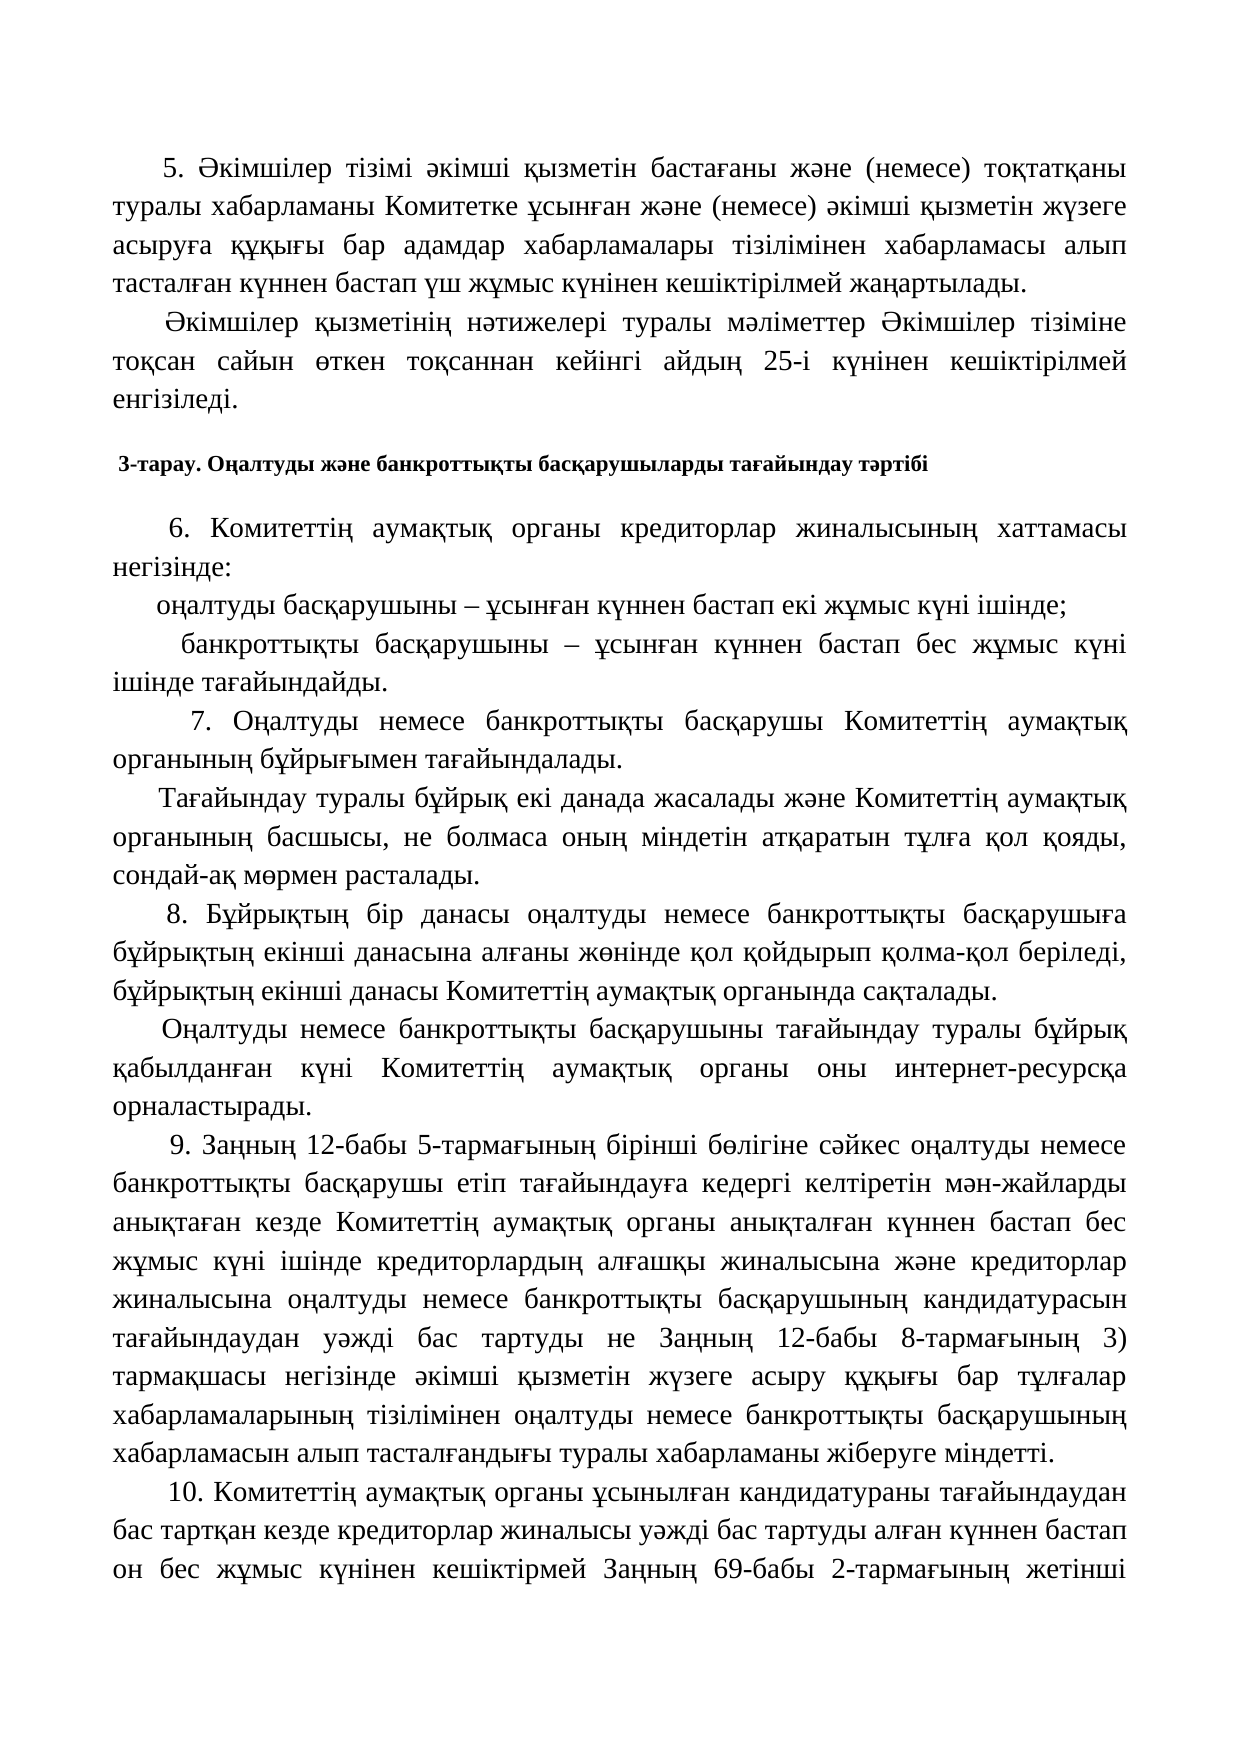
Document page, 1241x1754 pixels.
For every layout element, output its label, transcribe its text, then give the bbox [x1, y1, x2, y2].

text 6. Комитеттің аумақтық органы кредиторлар жиналысының хаттамасы негізінде: [112, 510, 1128, 582]
text Оңалтуды немесе банкроттықты басқарушыны тағайындау туралы бұйрық қабылданған күні Комитеттің аумақтық органы оны интернет-ресурсқа орналастырады. [112, 1011, 1128, 1122]
text оңалтуды басқарушыны – ұсынған күннен бастап екі жұмыс күні ішінде; [112, 587, 1128, 621]
text 7. Оңалтуды немесе банкроттықты басқарушы Комитеттің аумақтық органының бұйрығымен тағайындалады. [112, 703, 1128, 775]
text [112, 1474, 1128, 1584]
text 3-тарау. Оңалтуды және банкроттықты басқарушыларды тағайындау тәртібі [112, 450, 1128, 476]
text Әкімшілер қызметінің нәтижелері туралы мәліметтер Әкімшілер тізіміне тоқсан сайын өткен тоқсаннан кейінгі айдың 25-і күнінен кешіктірілмей енгізіледі. [112, 304, 1128, 415]
text 9. Заңның 12-бабы 5-тармағының бірінші бөлігіне сәйкес оңалтуды немесе банкроттықты басқарушы етіп тағайындауға кедергі келтіретін мән-жайларды анықтаған кезде Комитеттің аумақтық органы анықталған күннен бастап бес жұмыс күні ішінде кредиторлардың алғашқы жиналысына және кредиторлар жиналысына оңалтуды немесе банкроттықты басқарушының кандидатурасын тағайындаудан уәжді бас тартуды не Заңның 12-бабы 8-тармағының 3) тармақшасы негізінде әкімші қызметін жүзеге асыру құқығы бар тұлғалар хабарламаларының тізілімінен оңалтуды немесе банкроттықты басқарушының хабарламасын алып тасталғандығы туралы хабарламаны жіберуге міндетті. [112, 1127, 1128, 1469]
text 5. Әкімшілер тізімі әкімші қызметін бастағаны және (немесе) тоқтатқаны туралы хабарламаны Комитетке ұсынған және (немесе) әкімші қызметін жүзеге асыруға құқығы бар адамдар хабарламалары тізілімінен хабарламасы алып тасталған күннен бастап үш жұмыс күнінен кешіктірілмей жаңартылады. [112, 150, 1128, 299]
text 8. Бұйрықтың бір данасы оңалтуды немесе банкроттықты басқарушыға бұйрықтың екінші данасына алғаны жөнінде қол қойдырып қолма-қол беріледі, бұйрықтың екінші данасы Комитеттің аумақтық органында сақталады. [112, 896, 1128, 1006]
text Тағайындау туралы бұйрық екі данада жасалады және Комитеттің аумақтық органының басшысы, не болмаса оның міндетін атқаратын тұлға қол қояды, сондай-ақ мөрмен расталады. [112, 780, 1128, 891]
text банкроттықты басқарушыны – ұсынған күннен бастап бес жұмыс күні ішінде тағайындайды. [112, 626, 1128, 698]
